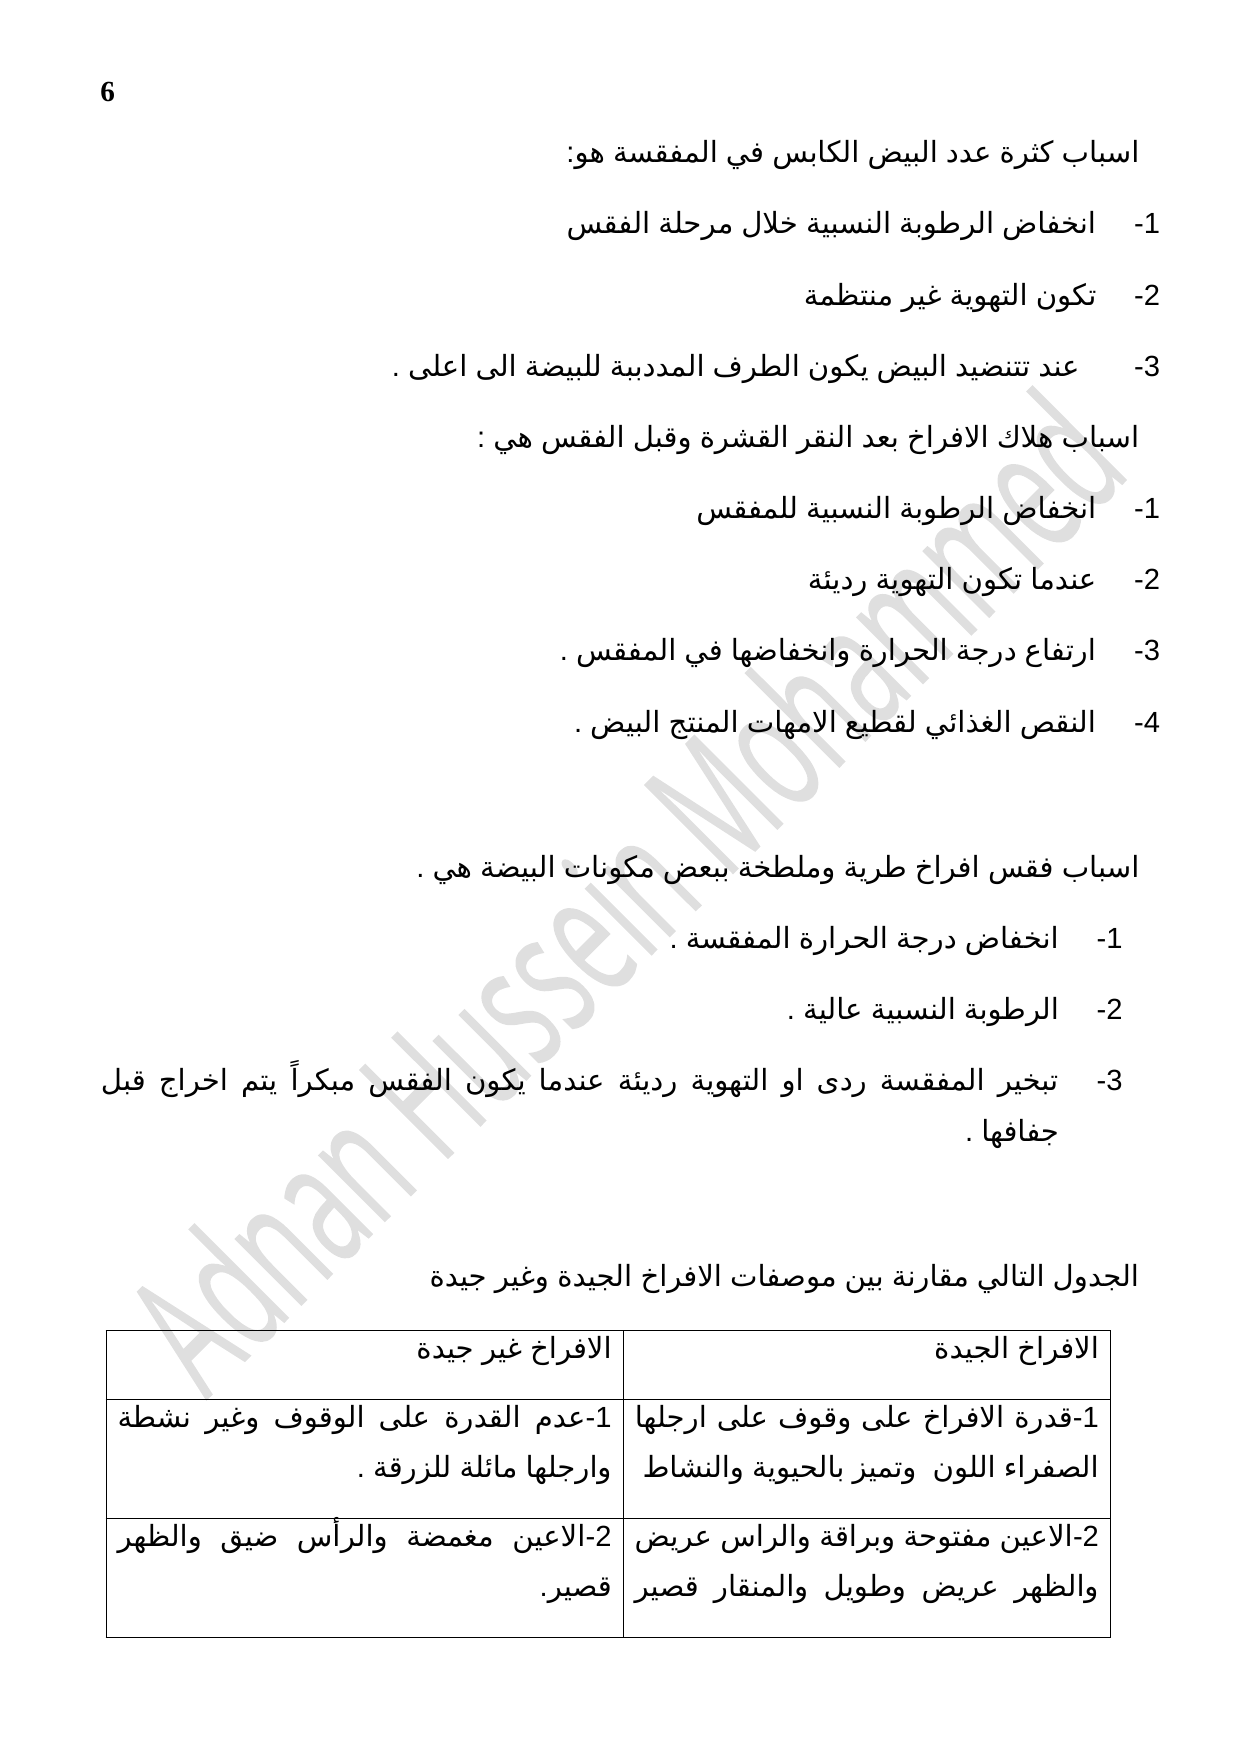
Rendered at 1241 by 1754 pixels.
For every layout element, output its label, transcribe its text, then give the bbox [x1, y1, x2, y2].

text اسباب فقس افراخ طرية وملطخة ببعض مكونات البيضة هي . [100, 850, 1140, 883]
list الرطوبة النسبية عالية . [100, 992, 1097, 1026]
text اسباب كثرة عدد البيض الكابس في المفقسة هو: [100, 135, 1140, 169]
table_header الافراخ الجيدة [624, 1331, 1110, 1399]
list عند تتنضيد البيض يكون الطرف المددببة للبيضة الى اعلى . [100, 349, 1134, 382]
list النقص الغذائي لقطيع الامهات المنتج البيض . [100, 704, 1134, 738]
list تكون التهوية غير منتظمة [100, 278, 1134, 311]
list انخفاض الرطوبة النسبية للمفقس [100, 491, 1134, 525]
list تبخير المفقسة ردى او التهوية رديئة عندما يكون الفقس مبكراً يتم اخراج قبل جفافها . [100, 1063, 1097, 1147]
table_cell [624, 1519, 1110, 1637]
list عندما تكون التهوية رديئة [100, 562, 1134, 596]
table_cell 1-قدرة الافراخ على وقوف على ارجلها الصفراء اللون وتميز بالحيوية والنشاط [624, 1400, 1110, 1518]
list ارتفاع درجة الحرارة وانخفاضها في المفقس . [100, 633, 1134, 667]
list انخفاض الرطوبة النسبية خلال مرحلة الفقس [100, 207, 1134, 240]
table_cell 1-عدم القدرة على الوقوف وغير نشطة وارجلها مائلة للزرقة . [107, 1400, 623, 1518]
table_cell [107, 1519, 623, 1637]
list انخفاض درجة الحرارة المفقسة . [100, 921, 1097, 955]
table_header الافراخ غير جيدة [107, 1331, 623, 1399]
text اسباب هلاك الافراخ بعد النقر القشرة وقبل الفقس هي : [100, 420, 1140, 453]
text الجدول التالي مقارنة بين موصفات الافراخ الجيدة وغير جيدة [100, 1259, 1140, 1293]
